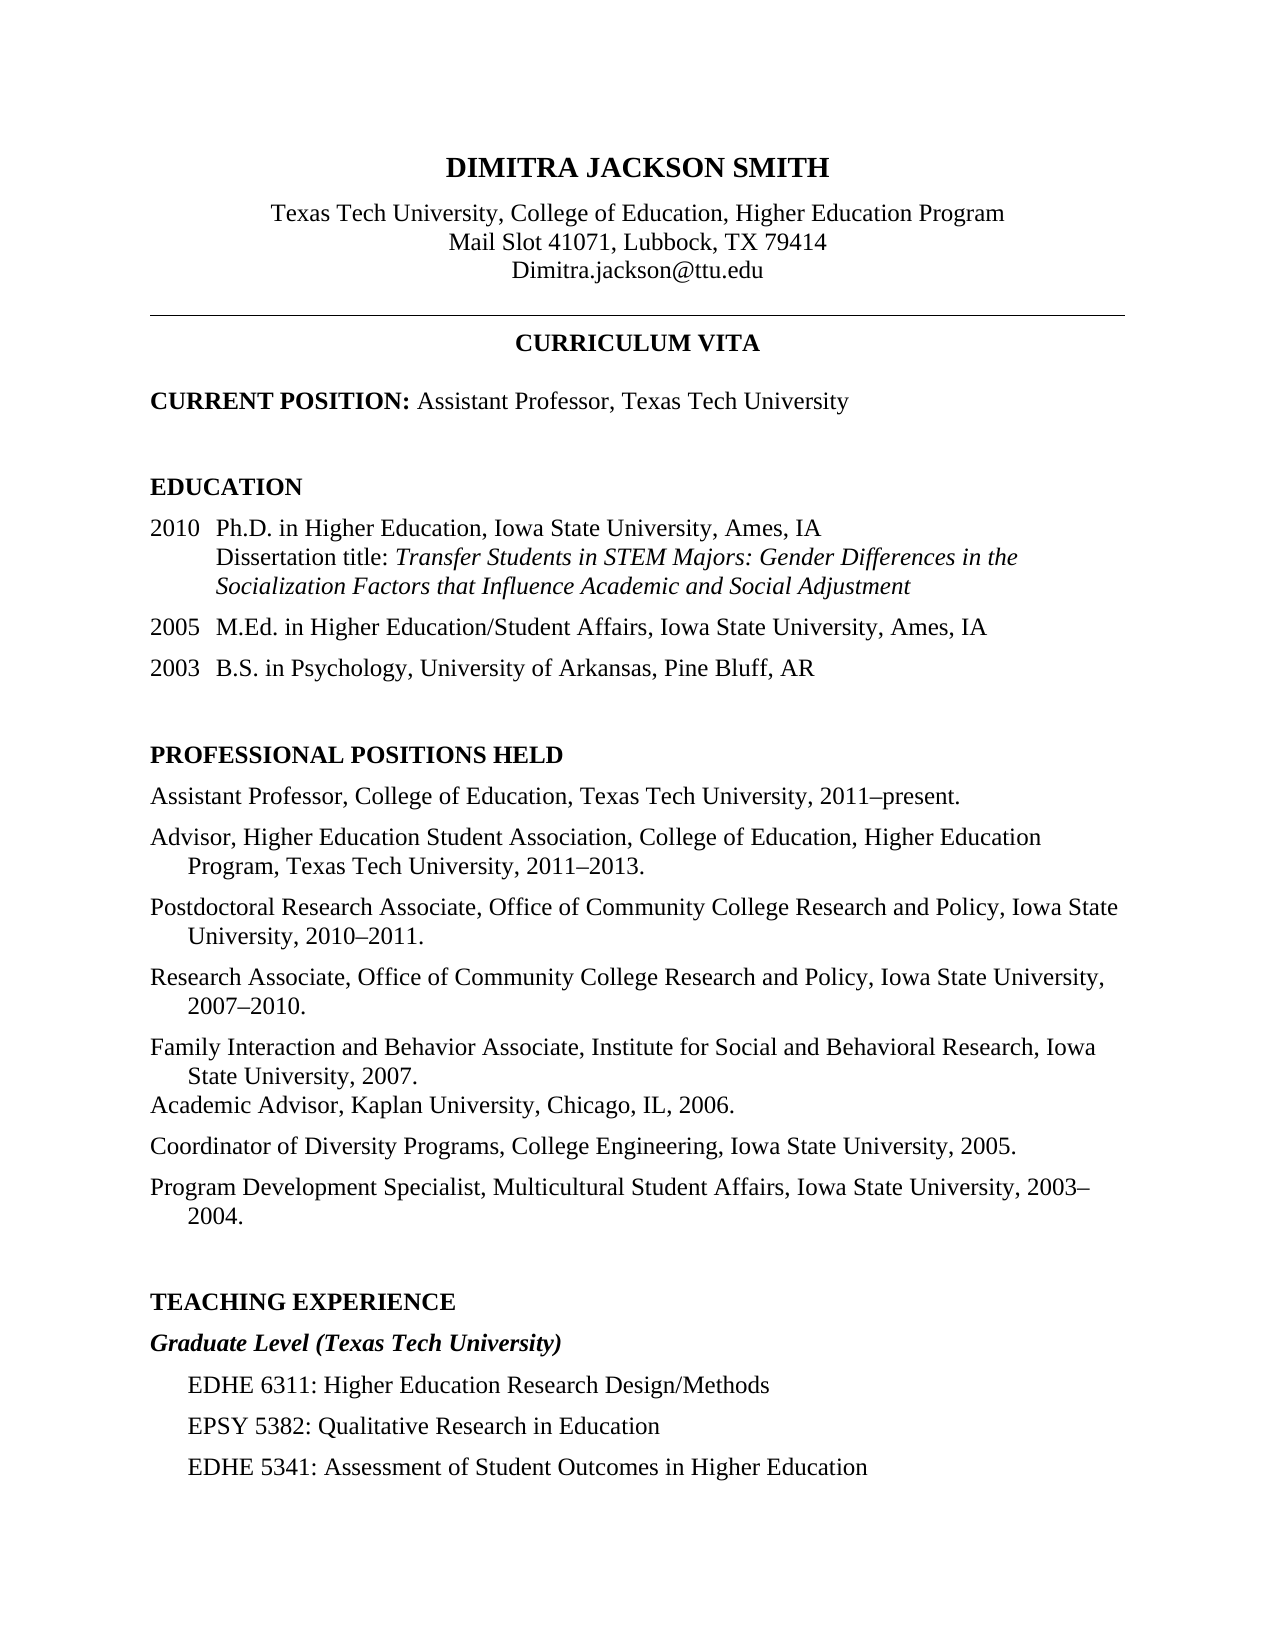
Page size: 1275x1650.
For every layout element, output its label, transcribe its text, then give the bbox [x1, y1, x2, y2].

list EPSY 5382: Qualitative Research in Education [187, 1411, 1125, 1440]
text CURRICULUM VITA [150, 328, 1125, 357]
list Academic Advisor, Kaplan University, Chicago, IL, 2006. [150, 1090, 1125, 1118]
list Program Development Specialist, Multicultural Student Affairs, Iowa State University, 2003–2004. [150, 1172, 1125, 1230]
text Texas Tech University, College of Education, Higher Education Program Mail Slot 41071, Lubbock, TX 79414 Dimitra.jackson@ttu.edu [150, 198, 1125, 284]
text Postdoctoral Research Associate, Office of Community College Research and Policy, Iowa State University, 2010–2011. [150, 892, 1125, 950]
text 2010 Ph.D. in Higher Education, Iowa State University, Ames, IA [150, 513, 1200, 542]
text DIMITRA JACKSON SMITH [150, 150, 1125, 183]
text PROFESSIONAL POSITIONS HELD [150, 740, 1125, 768]
text EDUCATION [150, 472, 1125, 501]
text 2005 M.Ed. in Higher Education/Student Affairs, Iowa State University, Ames, IA [150, 612, 1125, 641]
list Family Interaction and Behavior Associate, Institute for Social and Behavioral Research, Iowa State University, 2007. [150, 1032, 1125, 1090]
list EDHE 5341: Assessment of Student Outcomes in Higher Education [187, 1452, 1125, 1481]
text Graduate Level (Texas Tech University) [150, 1328, 1125, 1357]
list EDHE 6311: Higher Education Research Design/Methods [187, 1370, 1125, 1398]
text Research Associate, Office of Community College Research and Policy, Iowa State University, 2007–2010. [150, 962, 1125, 1020]
list Assistant Professor, College of Education, Texas Tech University, 2011–present. [150, 781, 1125, 810]
text Advisor, Higher Education Student Association, College of Education, Higher Education Program, Texas Tech University, 2011–2013. [150, 822, 1125, 880]
list Coordinator of Diversity Programs, College Engineering, Iowa State University, 2005. [150, 1131, 1125, 1160]
text 2003 B.S. in Psychology, University of Arkansas, Pine Bluff, AR [150, 653, 1125, 682]
text TEACHING EXPERIENCE [150, 1287, 1125, 1316]
text CURRENT POSITION: Assistant Professor, Texas Tech University [150, 386, 1125, 415]
text Dissertation title: Transfer Students in STEM Majors: Gender Differences in the Socialization Factors that Influence Academic and Social Adjustment [150, 542, 1125, 600]
